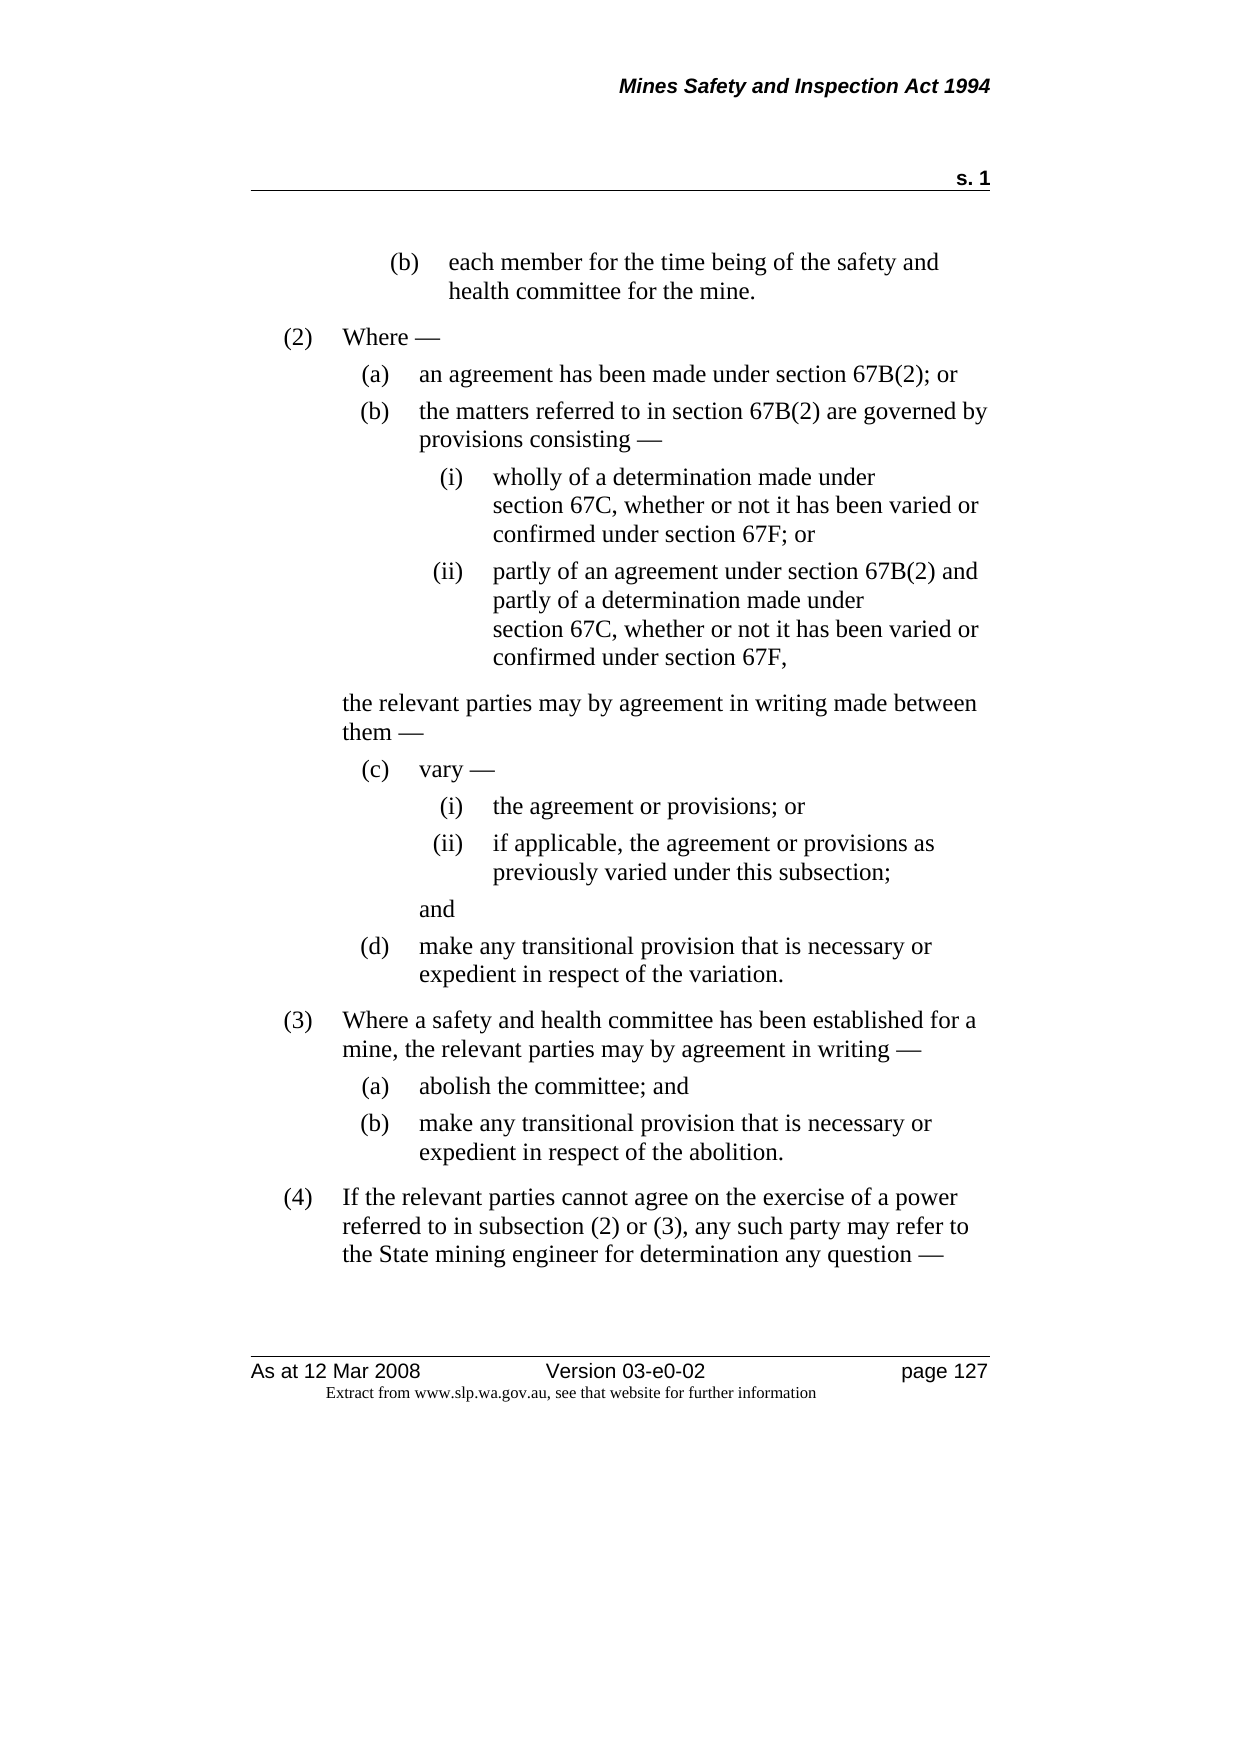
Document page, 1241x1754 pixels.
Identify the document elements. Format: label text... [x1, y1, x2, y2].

text (i) wholly of a determination made under section 67C, whether or not it has been varied or confirmed under section 67F; or [251, 462, 990, 548]
text (b) the matters referred to in section 67B(2) are governed by provisions consisting — [251, 396, 990, 453]
text (d) make any transitional provision that is necessary or expedient in respect of the variation. [251, 931, 990, 988]
text (b) each member for the time being of the safety and health committee for the mine. [251, 247, 990, 305]
text (c) vary — [251, 754, 990, 782]
text (b) make any transitional provision that is necessary or expedient in respect of the abolition. [251, 1108, 990, 1165]
text (2) Where — [251, 322, 990, 350]
text the relevant parties may by agreement in writing made between them — [251, 688, 990, 745]
text (i) the agreement or provisions; or [251, 791, 990, 819]
text (4) If the relevant parties cannot agree on the exercise of a power referred to in subsection (2) or (3), any such party may refer to the State mining engineer for determination any question — [251, 1182, 990, 1268]
text (3) Where a safety and health committee has been established for a mine, the relevant parties may by agreement in writing — [251, 1005, 990, 1062]
text (ii) partly of an agreement under section 67B(2) and partly of a determination made under section 67C, whether or not it has been varied or confirmed under section 67F, [251, 556, 990, 671]
text and [251, 894, 990, 922]
text (ii) if applicable, the agreement or provisions as previously varied under this subsection; [251, 828, 990, 885]
text (a) abolish the committee; and [251, 1071, 990, 1099]
text (a) an agreement has been made under section 67B(2); or [251, 359, 990, 387]
